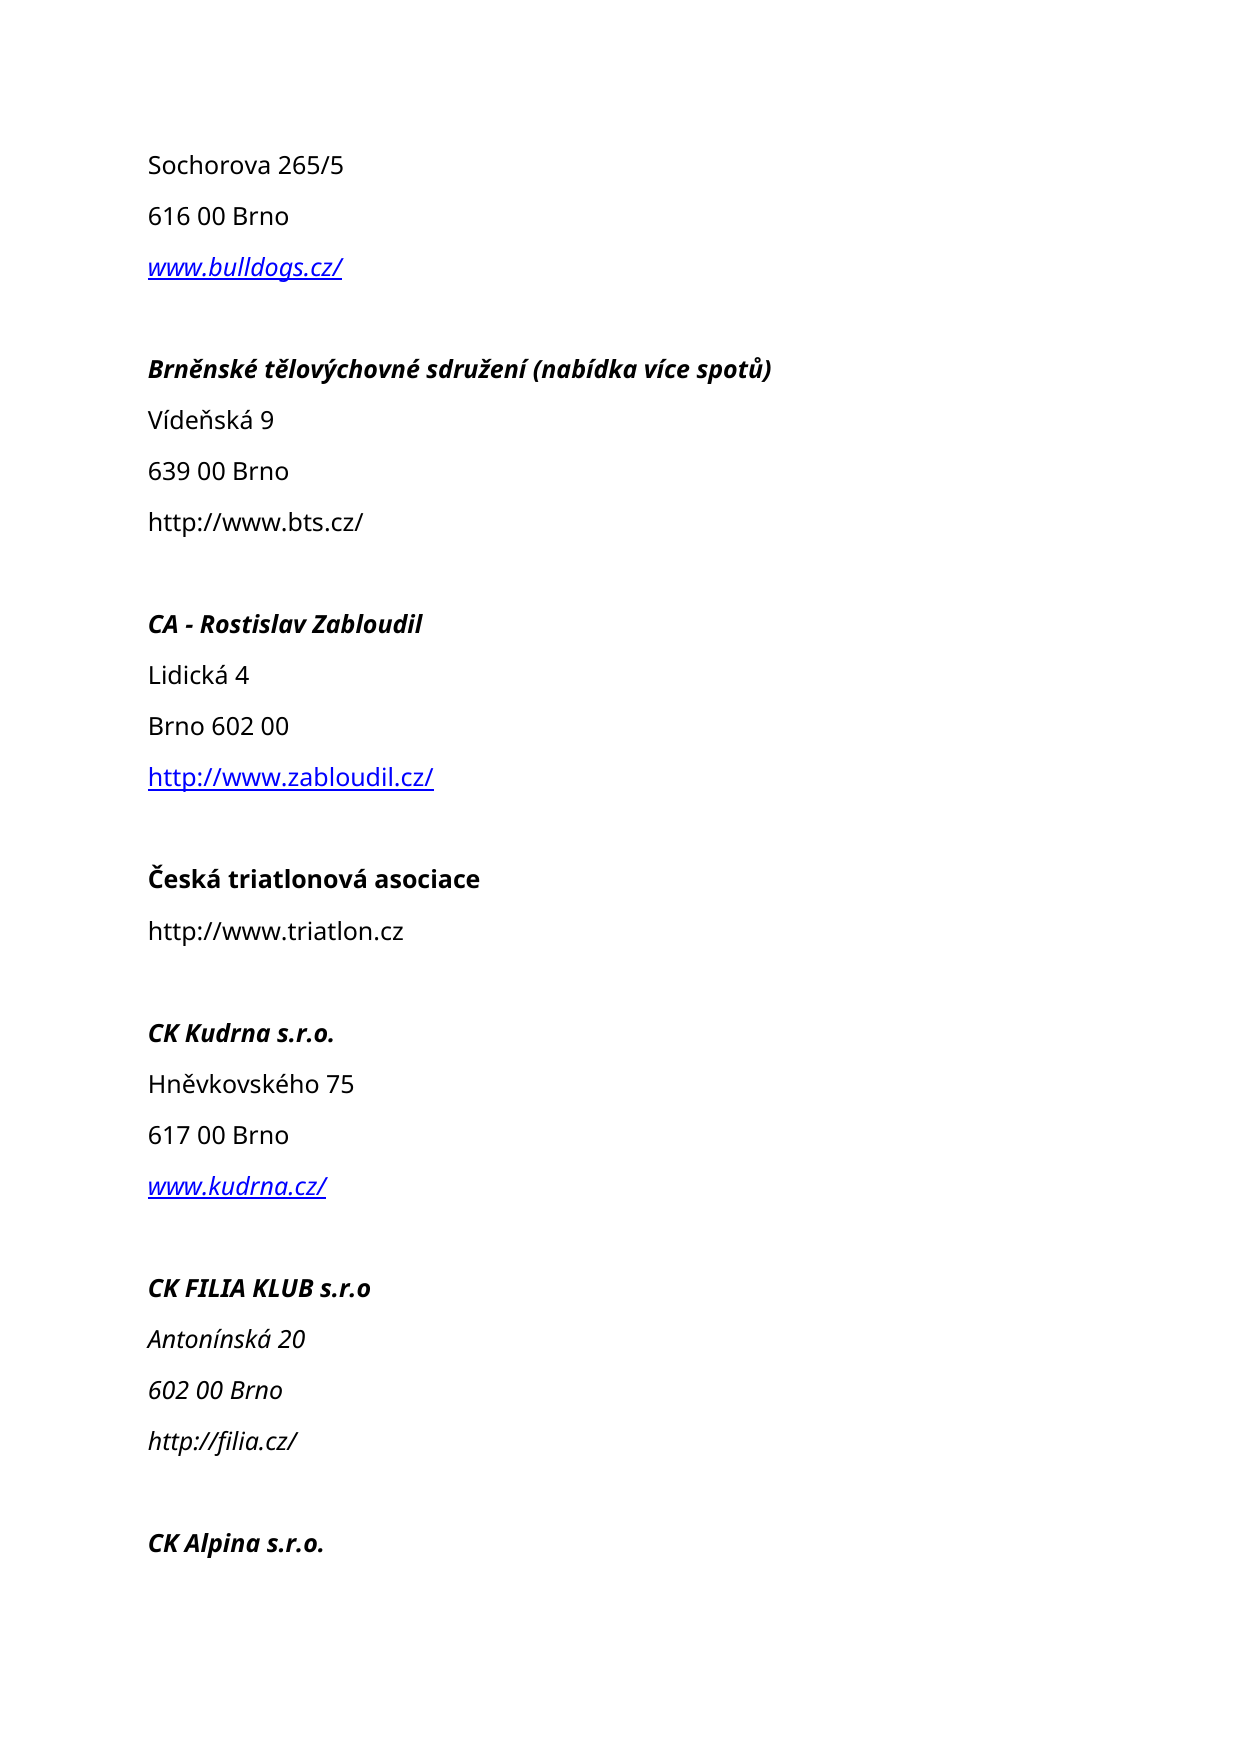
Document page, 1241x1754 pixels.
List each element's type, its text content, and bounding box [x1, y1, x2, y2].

text www.bulldogs.cz/ [148, 250, 1093, 284]
text Antonínská 20 [148, 1322, 1093, 1356]
text Brno 602 00 [148, 709, 1093, 743]
text CK FILIA KLUB s.r.o [148, 1271, 1093, 1304]
text Brněnské tělovýchovné sdružení (nabídka více spotů) Vídeňská 9 639 00 Brno [148, 352, 1093, 488]
text http://www.zabloudil.cz/ [148, 760, 1093, 794]
text Sochorova 265/5 [148, 148, 1093, 182]
text 602 00 Brno [148, 1373, 1093, 1407]
text CA - Rostislav Zabloudil [148, 607, 1093, 641]
text Hněvkovského 75 [148, 1066, 1093, 1100]
text CK Kudrna s.r.o. [148, 1015, 1093, 1049]
text 616 00 Brno [148, 199, 1093, 233]
text Česká triatlonová asociace [148, 862, 1093, 896]
text http://filia.cz/ [148, 1424, 1093, 1458]
text CK Alpina s.r.o. [148, 1526, 1093, 1560]
text 617 00 Brno [148, 1117, 1093, 1151]
text http://www.bts.cz/ [148, 505, 1093, 539]
text Lidická 4 [148, 658, 1093, 692]
text www.kudrna.cz/ [148, 1168, 1093, 1202]
text http://www.triatlon.cz [148, 913, 1093, 947]
